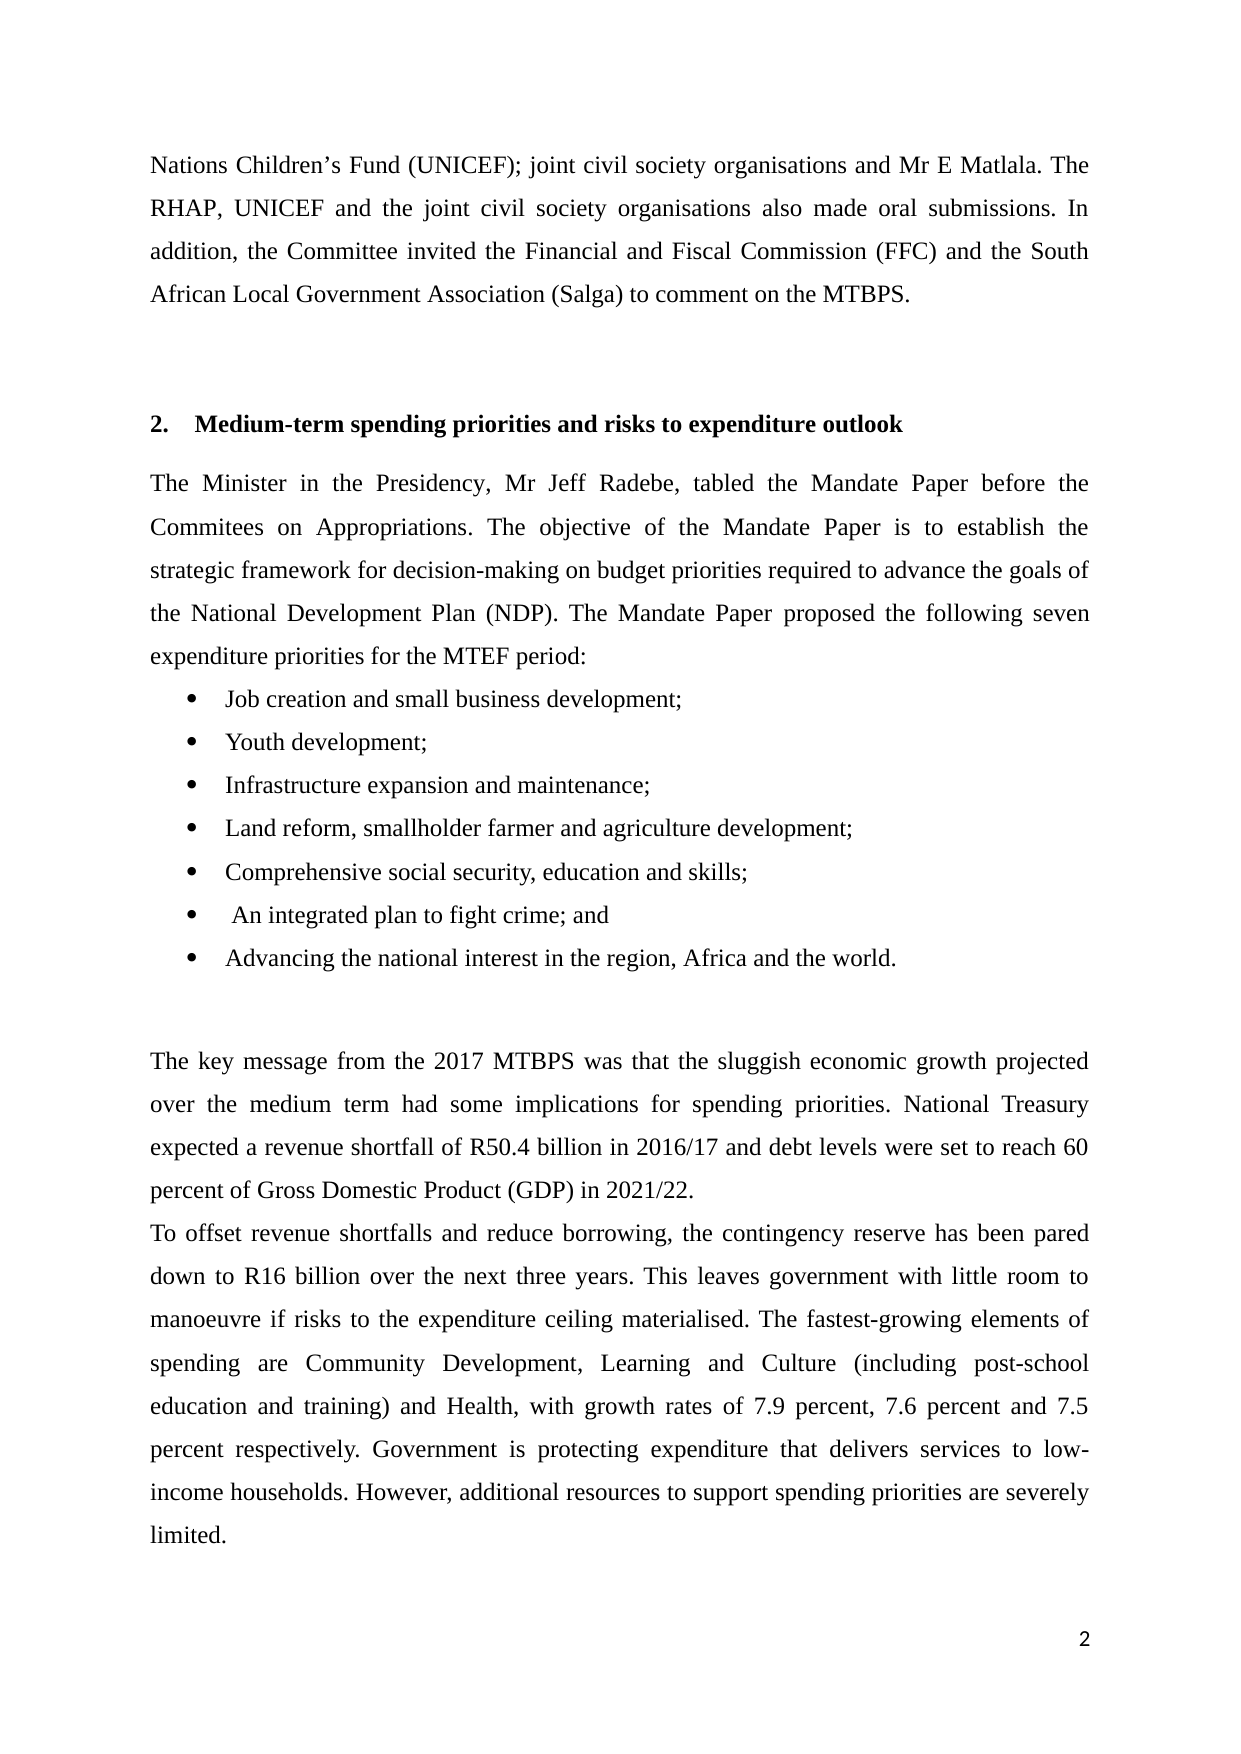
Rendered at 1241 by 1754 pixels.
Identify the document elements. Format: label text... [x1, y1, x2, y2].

text The Minister in the Presidency, Mr Jeff Radebe, tabled the Mandate Paper before the Commitees on Appropriations. The objective of the Mandate Paper is to establish the strategic framework for decision-making on budget priorities required to advance the goals of the National Development Plan (NDP). The Mandate Paper proposed the following seven expenditure priorities for the MTEF period: [150, 468, 1090, 670]
list Job creation and small business development; [187, 684, 1090, 713]
list Comprehensive social security, education and skills; [187, 857, 1090, 885]
text The key message from the 2017 MTBPS was that the sluggish economic growth projected over the medium term had some implications for spending priorities. National Treasury expected a revenue shortfall of R50.4 billion in 2016/17 and debt levels were set to reach 60 percent of Gross Domestic Product (GDP) in 2021/22. [150, 1046, 1090, 1204]
list Medium-term spending priorities and risks to expenditure outlook [150, 409, 1090, 437]
list Advancing the national interest in the region, Africa and the world. [187, 943, 1090, 972]
list Land reform, smallholder farmer and agriculture development; [187, 813, 1090, 842]
list An integrated plan to fight crime; and [187, 900, 1090, 928]
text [150, 150, 1090, 308]
list Infrastructure expansion and maintenance; [187, 770, 1090, 799]
text To offset revenue shortfalls and reduce borrowing, the contingency reserve has been pared down to R16 billion over the next three years. This leaves government with little room to manoeuvre if risks to the expenditure ceiling materialised. The fastest-growing elements of spending are Community Development, Learning and Culture (including post-school education and training) and Health, with growth rates of 7.9 percent, 7.6 percent and 7.5 percent respectively. Government is protecting expenditure that delivers services to low-income households. However, additional resources to support spending priorities are severely limited. [150, 1218, 1090, 1549]
list Youth development; [187, 727, 1090, 756]
